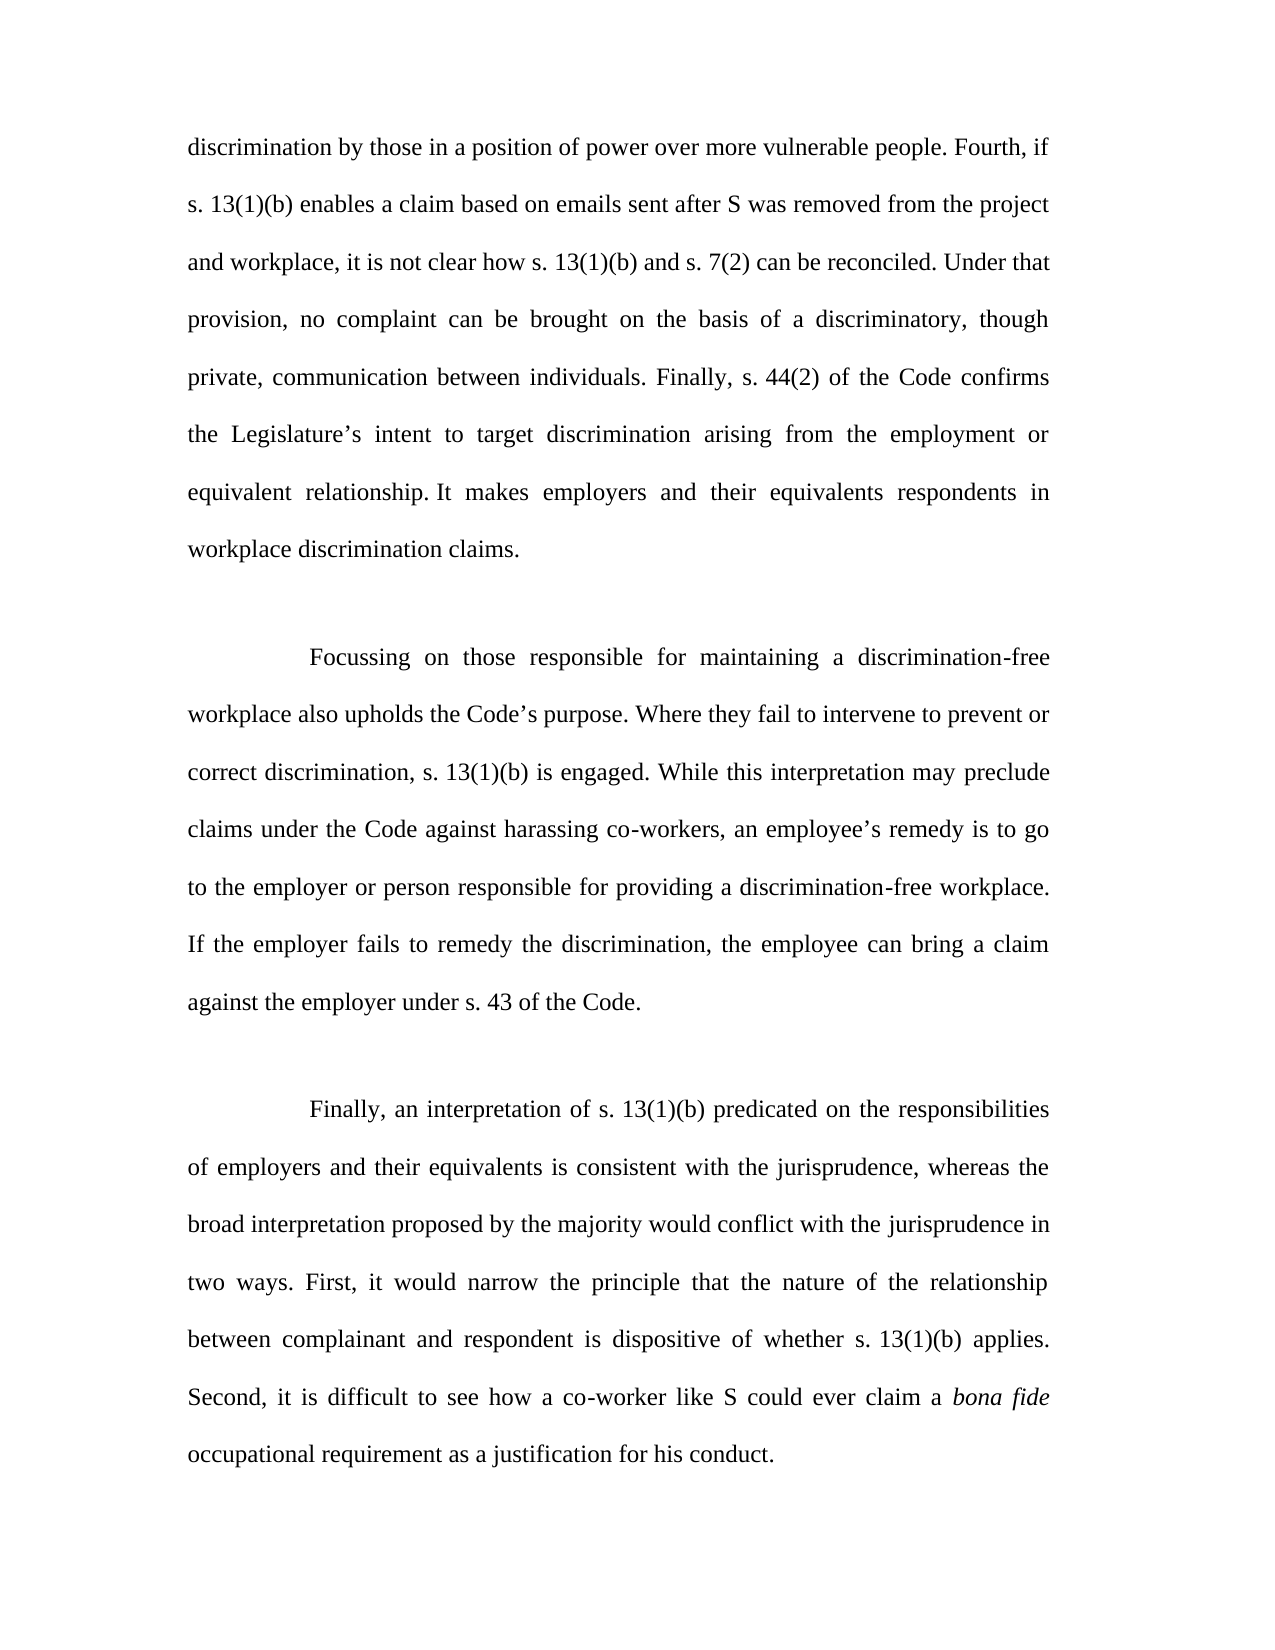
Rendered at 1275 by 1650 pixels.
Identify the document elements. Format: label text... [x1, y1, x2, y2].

text Focussing on those responsible for maintaining a discrimination-free workplace also upholds the Code’s purpose. Where they fail to intervene to prevent or correct discrimination, s. 13(1)(b) is engaged. While this interpretation may preclude claims under the Code against harassing co-workers, an employee’s remedy is to go to the employer or person responsible for providing a discrimination-free workplace. If the employer fails to remedy the discrimination, the employee can bring a claim against the employer under s. 43 of the Code. [187, 642, 1050, 1016]
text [187, 132, 1050, 563]
text Finally, an interpretation of s. 13(1)(b) predicated on the responsibilities of employers and their equivalents is consistent with the jurisprudence, whereas the broad interpretation proposed by the majority would conflict with the jurisprudence in two ways. First, it would narrow the principle that the nature of the relationship between complainant and respondent is dispositive of whether s. 13(1)(b) applies. Second, it is difficult to see how a co-worker like S could ever claim a bona fide occupational requirement as a justification for his conduct. [187, 1094, 1050, 1468]
